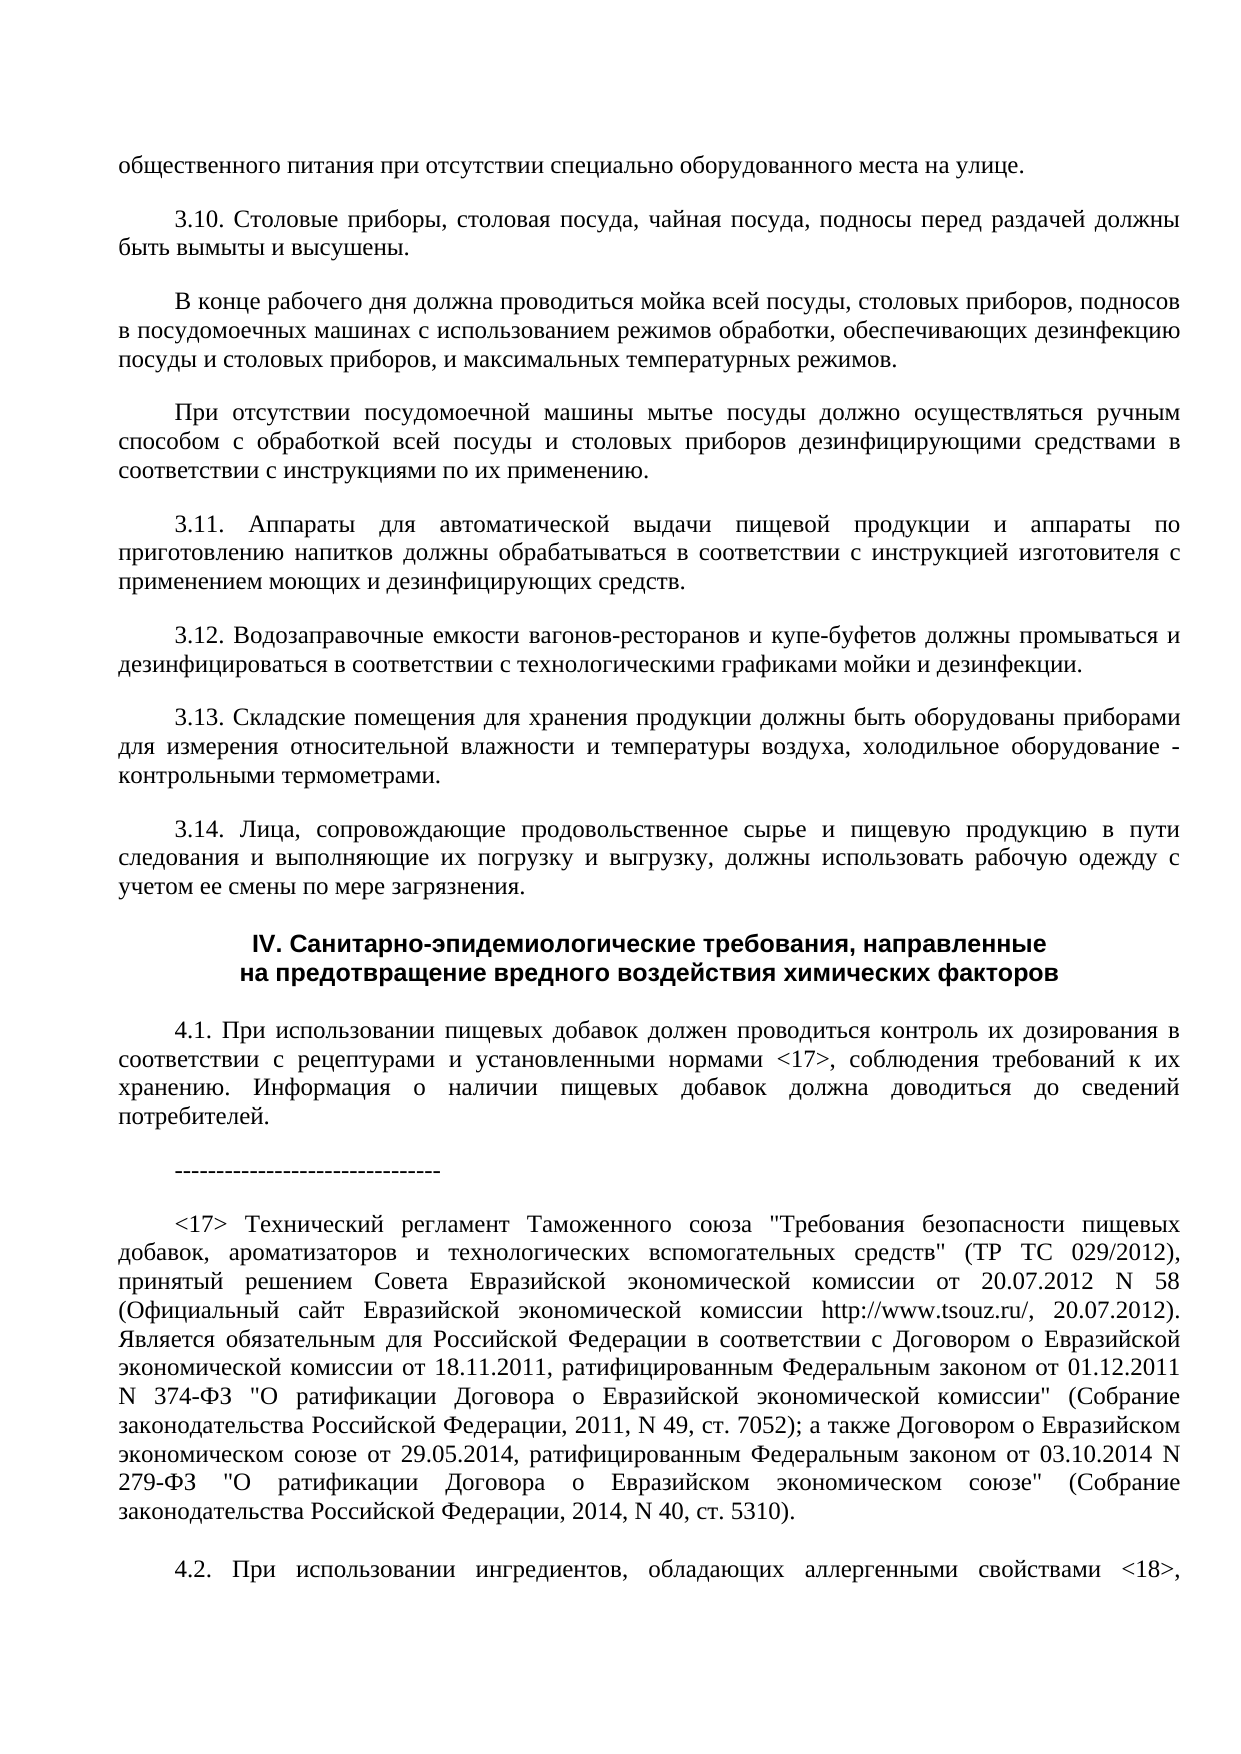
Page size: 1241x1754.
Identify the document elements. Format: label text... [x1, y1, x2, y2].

text 3.12. Водозаправочные емкости вагонов-ресторанов и купе-буфетов должны промываться и дезинфицироваться в соответствии с технологическими графиками мойки и дезинфекции. [118, 620, 1181, 677]
text 3.10. Столовые приборы, столовая посуда, чайная посуда, подносы перед раздачей должны быть вымыты и высушены. [118, 204, 1181, 261]
text 3.11. Аппараты для автоматической выдачи пищевой продукции и аппараты по приготовлению напитков должны обрабатываться в соответствии с инструкцией изготовителя с применением моющих и дезинфицирующих средств. [118, 509, 1181, 595]
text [118, 150, 1181, 179]
text 3.13. Складские помещения для хранения продукции должны быть оборудованы приборами для измерения относительной влажности и температуры воздуха, холодильное оборудование - контрольными термометрами. [118, 702, 1181, 789]
text <17> Технический регламент Таможенного союза "Требования безопасности пищевых добавок, ароматизаторов и технологических вспомогательных средств" (ТР ТС 029/2012), принятый решением Совета Евразийской экономической комиссии от 20.07.2012 N 58 (Официальный сайт Евразийской экономической комиссии http://www.tsouz.ru/, 20.07.2012). Является обязательным для Российской Федерации в соответствии с Договором о Евразийской экономической комиссии от 18.11.2011, ратифицированным Федеральным законом от 01.12.2011 N 374-ФЗ "О ратификации Договора о Евразийской экономической комиссии" (Собрание законодательства Российской Федерации, 2011, N 49, ст. 7052); а также Договором о Евразийском экономическом союзе от 29.05.2014, ратифицированным Федеральным законом от 03.10.2014 N 279-ФЗ "О ратификации Договора о Евразийском экономическом союзе" (Собрание законодательства Российской Федерации, 2014, N 40, ст. 5310). [118, 1209, 1181, 1525]
text При отсутствии посудомоечной машины мытье посуды должно осуществляться ручным способом с обработкой всей посуды и столовых приборов дезинфицирующими средствами в соответствии с инструкциями по их применению. [118, 397, 1181, 484]
text -------------------------------- [118, 1155, 1181, 1184]
text В конце рабочего дня должна проводиться мойка всей посуды, столовых приборов, подносов в посудомоечных машинах с использованием режимов обработки, обеспечивающих дезинфекцию посуды и столовых приборов, и максимальных температурных режимов. [118, 286, 1181, 372]
text 4.1. При использовании пищевых добавок должен проводиться контроль их дозирования в соответствии с рецептурами и установленными нормами <17>, соблюдения требований к их хранению. Информация о наличии пищевых добавок должна доводиться до сведений потребителей. [118, 1015, 1181, 1130]
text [118, 1554, 1181, 1582]
title на предотвращение вредного воздействия химических факторов [118, 957, 1181, 986]
text 3.14. Лица, сопровождающие продовольственное сырье и пищевую продукцию в пути следования и выполняющие их погрузку и выгрузку, должны использовать рабочую одежду с учетом ее смены по мере загрязнения. [118, 814, 1181, 900]
title IV. Санитарно-эпидемиологические требования, направленные [118, 929, 1181, 957]
